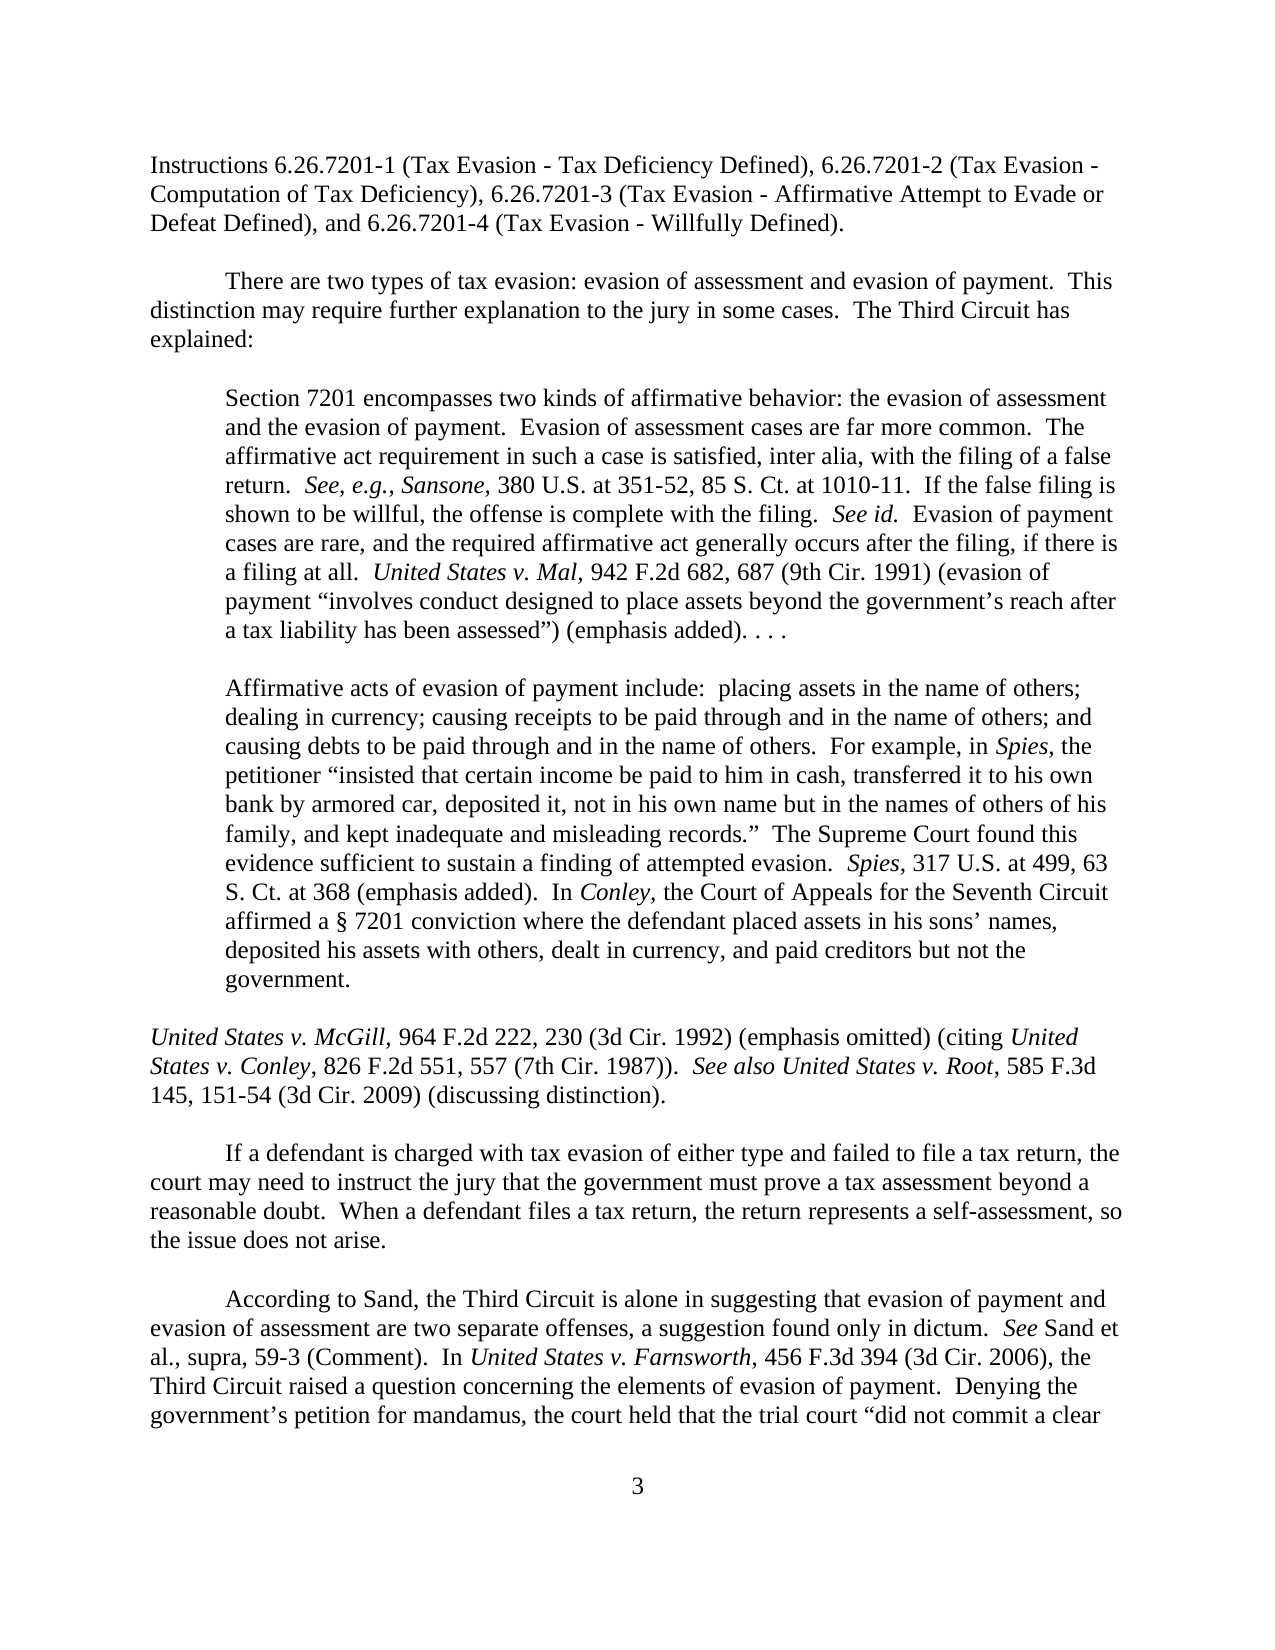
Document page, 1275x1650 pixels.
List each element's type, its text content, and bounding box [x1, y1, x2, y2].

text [150, 150, 1125, 237]
text Affirmative acts of evasion of payment include: placing assets in the name of others; dealing in currency; causing receipts to be paid through and in the name of others; and causing debts to be paid through and in the name of others. For example, in Spies, the petitioner “insisted that certain income be paid to him in cash, transferred it to his own bank by armored car, deposited it, not in his own name but in the names of others of his family, and kept inadequate and misleading records.” The Supreme Court found this evidence sufficient to sustain a finding of attempted evasion. Spies, 317 U.S. at 499, 63 S. Ct. at 368 (emphasis added). In Conley, the Court of Appeals for the Seventh Circuit affirmed a § 7201 conviction where the defendant placed assets in his sons’ names, deposited his assets with others, dealt in currency, and paid creditors but not the government. [225, 673, 1125, 993]
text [150, 1283, 1125, 1429]
text United States v. McGill, 964 F.2d 222, 230 (3d Cir. 1992) (emphasis omitted) (citing United States v. Conley, 826 F.2d 551, 557 (7th Cir. 1987)). See also United States v. Root, 585 F.3d 145, 151-54 (3d Cir. 2009) (discussing distinction). [150, 1022, 1125, 1109]
text If a defendant is charged with tax evasion of either type and failed to file a tax return, the court may need to instruct the jury that the government must prove a tax assessment beyond a reasonable doubt. When a defendant files a tax return, the return represents a self-assessment, so the issue does not arise. [150, 1138, 1125, 1254]
text Section 7201 encompasses two kinds of affirmative behavior: the evasion of assessment and the evasion of payment. Evasion of assessment cases are far more common. The affirmative act requirement in such a case is satisfied, inter alia, with the filing of a false return. See, e.g., Sansone, 380 U.S. at 351-52, 85 S. Ct. at 1010-11. If the false filing is shown to be willful, the offense is complete with the filing. See id. Evasion of payment cases are rare, and the required affirmative act generally occurs after the filing, if there is a filing at all. United States v. Mal, 942 F.2d 682, 687 (9th Cir. 1991) (evasion of payment “involves conduct designed to place assets beyond the government’s reach after a tax liability has been assessed”) (emphasis added). . . . [225, 382, 1125, 644]
text There are two types of tax evasion: evasion of assessment and evasion of payment. This distinction may require further explanation to the jury in some cases. The Third Circuit has explained: [150, 266, 1125, 353]
